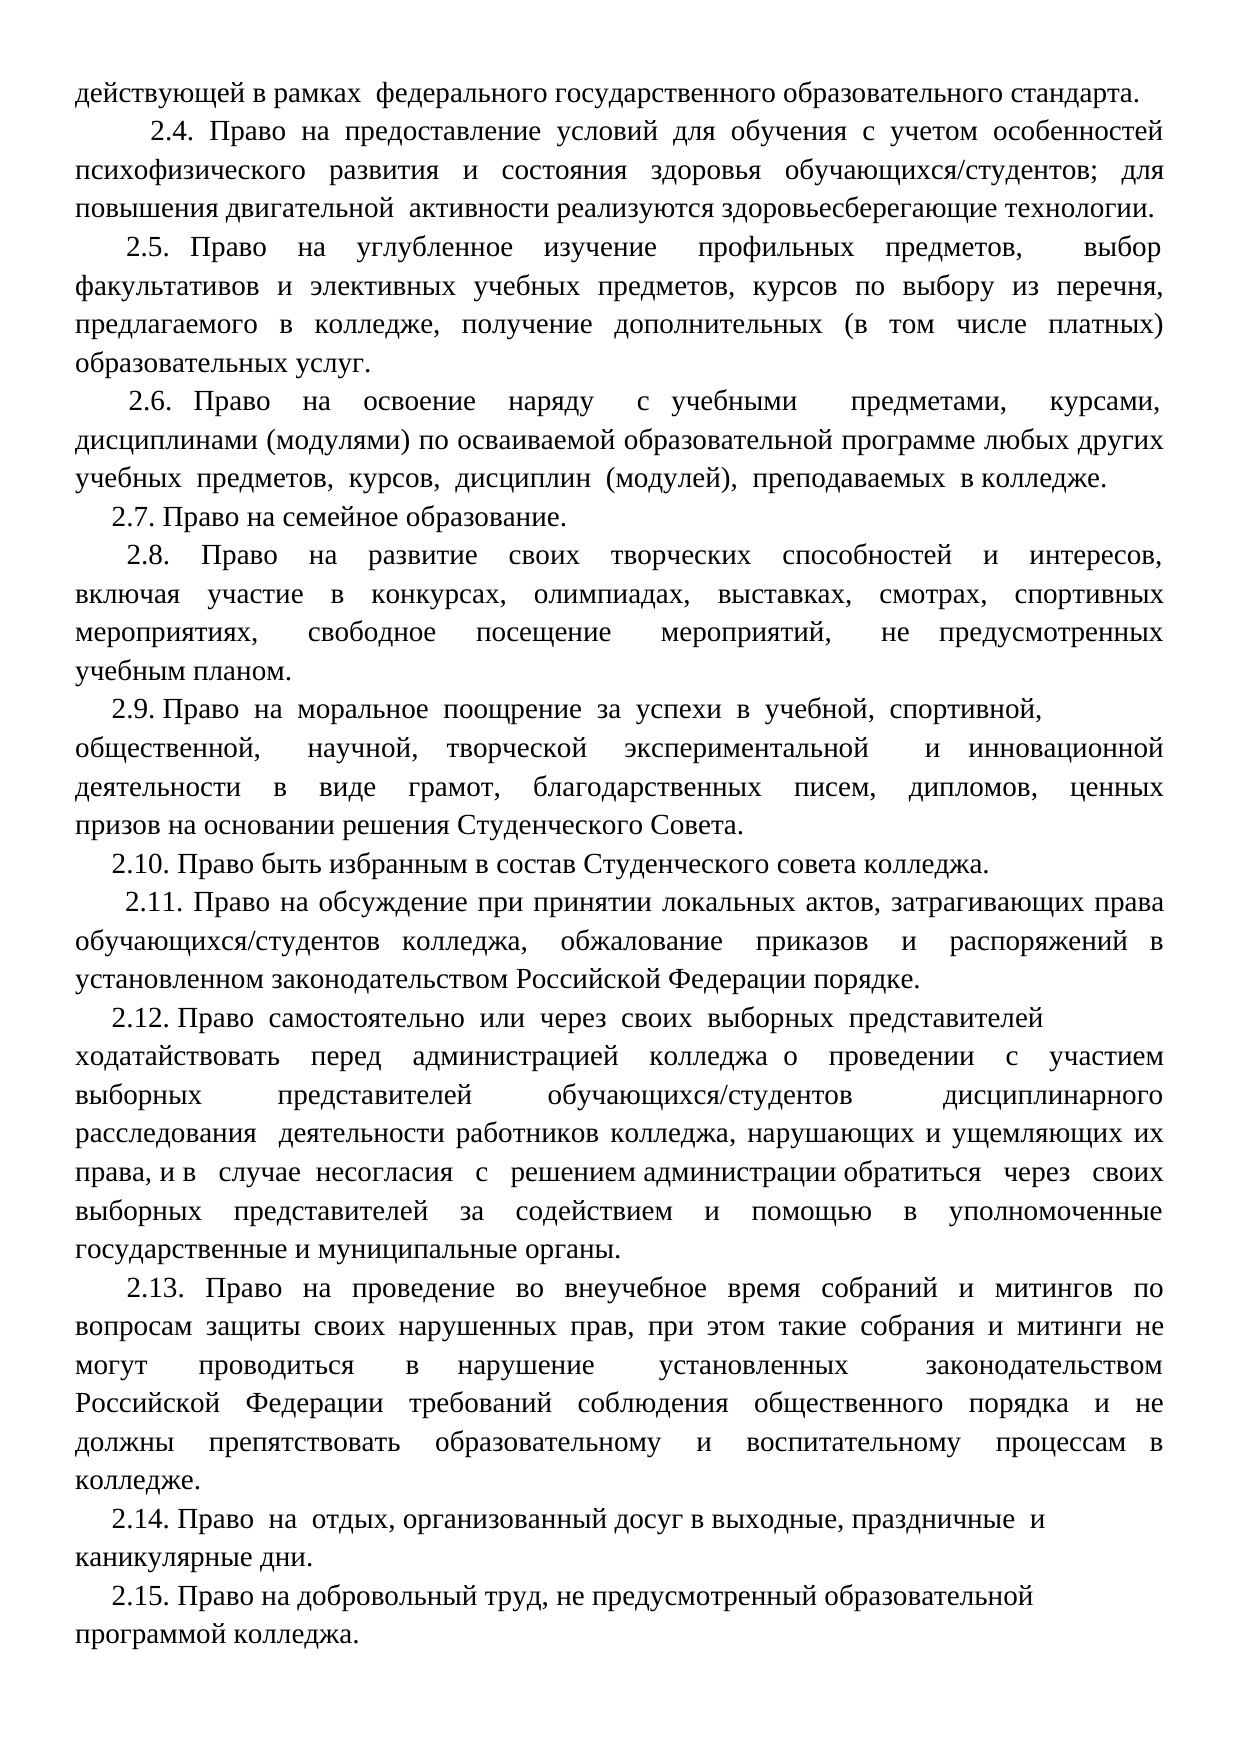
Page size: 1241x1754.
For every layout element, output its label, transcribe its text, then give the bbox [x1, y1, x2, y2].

text 2.11. Право на обсуждение при принятии локальных актов, затрагивающих права обучающихся/студентов колледжа, обжалование приказов и распоряжений в установленном законодательством Российской Федерации порядке. [75, 884, 1165, 995]
text действующей в рамках федерального государственного образовательного стандарта. [75, 75, 1165, 108]
text 2.6. Право на освоение наряду с учебными предметами, курсами, дисциплинами (модулями) по осваиваемой образовательной программе любых других учебных предметов, курсов, дисциплин (модулей), преподаваемых в колледже. [75, 383, 1165, 494]
text 2.5. Право на углубленное изучение профильных предметов, выбор факультативов и элективных учебных предметов, курсов по выбору из перечня, предлагаемого в колледже, получение дополнительных (в том числе платных) образовательных услуг. [75, 229, 1165, 378]
text 2.4. Право на предоставление условий для обучения с учетом особенностей психофизического развития и состояния здоровья обучающихся/студентов; для повышения двигательной активности реализуются здоровьесберегающие технологии. [75, 113, 1165, 224]
text 2.13. Право на проведение во внеучебное время собраний и митингов по вопросам защиты своих нарушенных прав, при этом такие собрания и митинги не могут проводиться в нарушение установленных законодательством Российской Федерации требований соблюдения общественного порядка и не должны препятствовать образовательному и воспитательному процессам в колледже. [75, 1270, 1165, 1496]
text 2.9. Право на моральное поощрение за успехи в учебной, спортивной, [75, 692, 1165, 725]
text ходатайствовать перед администрацией колледжа о проведении с участием выборных представителей обучающихся/студентов дисциплинарного расследования деятельности работников колледжа, нарушающих и ущемляющих их права, и в случае несогласия с решением администрации обратиться через своих выборных представителей за содействием и помощью в уполномоченные государственные и муниципальные органы. [75, 1038, 1165, 1265]
text общественной, научной, творческой экспериментальной и инновационной деятельности в виде грамот, благодарственных писем, дипломов, ценных призов на основании решения Студенческого Совета. [75, 730, 1165, 841]
text 2.12. Право самостоятельно или через своих выборных представителей [75, 1000, 1165, 1033]
text 2.10. Право быть избранным в состав Студенческого совета колледжа. [75, 846, 1165, 879]
text 2.7. Право на семейное образование. [75, 499, 1165, 532]
text 2.8. Право на развитие своих творческих способностей и интересов, включая участие в конкурсах, олимпиадах, выставках, смотрах, спортивных мероприятиях, свободное посещение мероприятий, не предусмотренных учебным планом. [75, 537, 1165, 687]
text 2.15. Право на добровольный труд, не предусмотренный образовательной [75, 1578, 1165, 1612]
text каникулярные дни. [75, 1539, 1165, 1573]
text 2.14. Право на отдых, организованный досуг в выходные, праздничные и [75, 1501, 1165, 1534]
text программой колледжа. [75, 1617, 1165, 1650]
